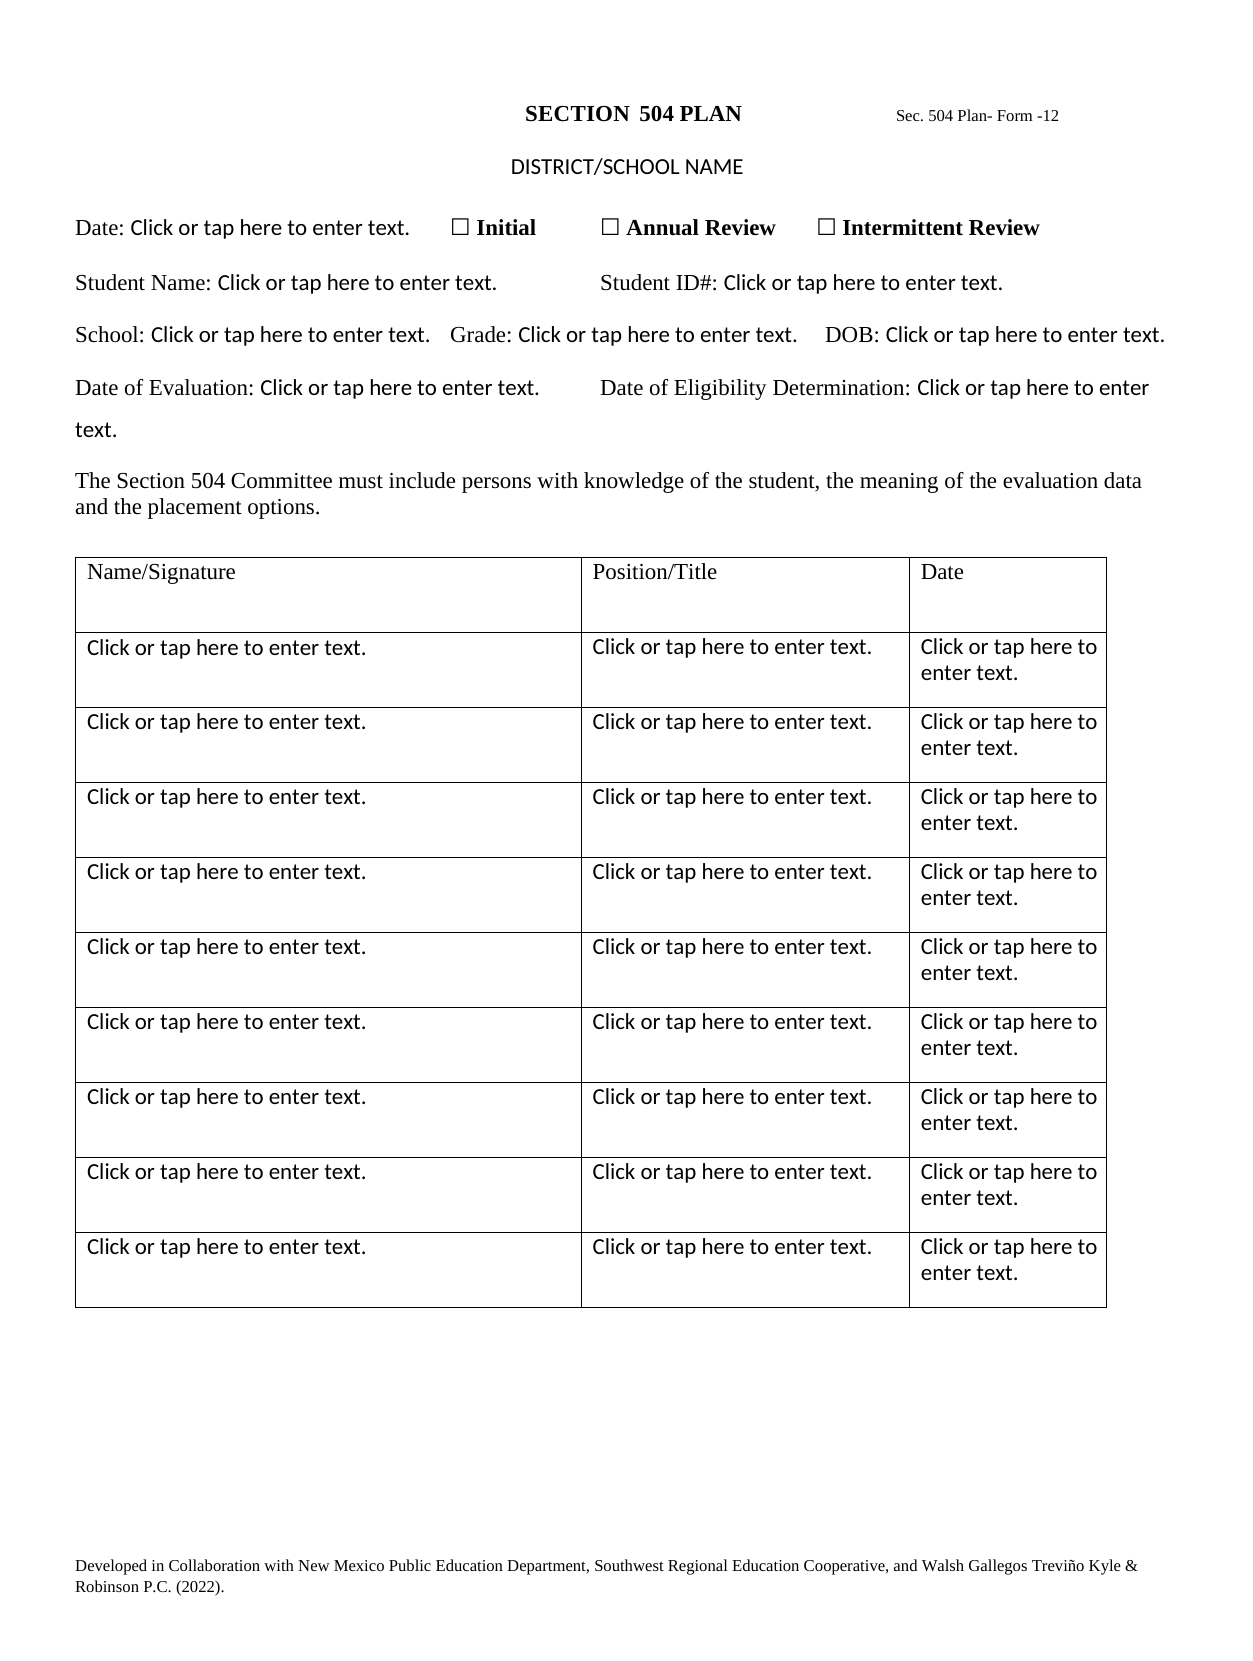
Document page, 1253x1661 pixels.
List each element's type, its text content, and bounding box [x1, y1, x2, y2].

text The Section 504 Committee must include persons with knowledge of the student, the meaning of the evaluation data and the placement options. [75, 467, 1179, 520]
table_header Name/Signature [76, 558, 581, 632]
text Student Name: Student ID#: [75, 268, 1179, 296]
text Date: Initial Annual Review Intermittent Review [75, 211, 1188, 242]
text Date of Evaluation: Date of Eligibility Determination: [75, 373, 1188, 443]
table_header Date [910, 558, 1106, 632]
table_header Position/Title [582, 558, 909, 632]
text School: Grade: DOB: [75, 320, 1179, 348]
